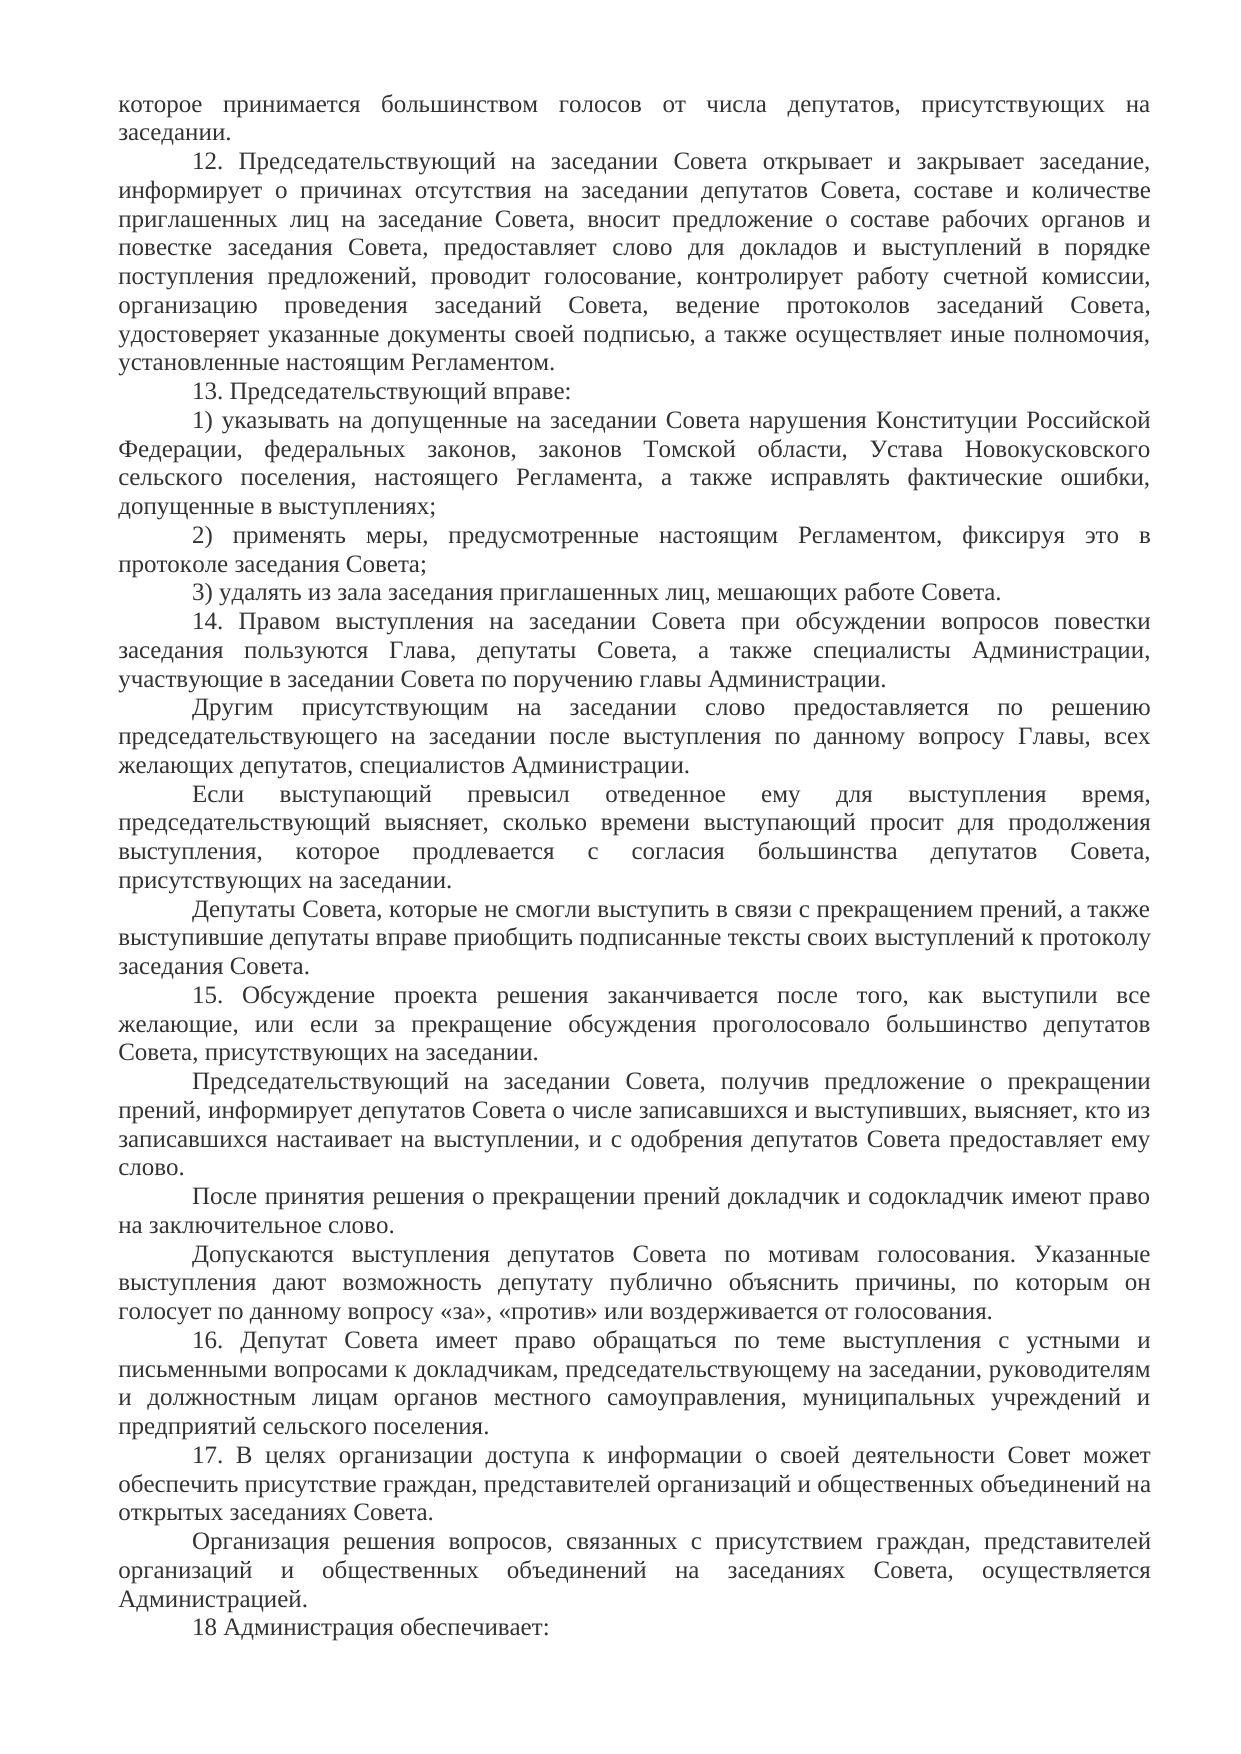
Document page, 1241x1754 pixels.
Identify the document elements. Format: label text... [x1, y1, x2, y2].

text 15. Обсуждение проекта решения заканчивается после того, как выступили все желающие, или если за прекращение обсуждения проголосовало большинство депутатов Совета, присутствующих на заседании. [118, 980, 1152, 1066]
text Депутаты Совета, которые не смогли выступить в связи с прекращением прений, а также выступившие депутаты вправе приобщить подписанные тексты своих выступлений к протоколу заседания Совета. [118, 894, 1152, 980]
text 16. Депутат Совета имеет право обращаться по теме выступления с устными и письменными вопросами к докладчикам, председательствующему на заседании, руководителям и должностным лицам органов местного самоуправления, муниципальных учреждений и предприятий сельского поселения. [118, 1325, 1152, 1440]
text Организация решения вопросов, связанных с присутствием граждан, представителей организаций и общественных объединений на заседаниях Совета, осуществляется Администрацией. [118, 1526, 1152, 1612]
text 17. В целях организации доступа к информации о своей деятельности Совет может обеспечить присутствие граждан, представителей организаций и общественных объединений на открытых заседаниях Совета. [118, 1440, 1152, 1526]
text 2) применять меры, предусмотренные настоящим Регламентом, фиксируя это в протоколе заседания Совета; [118, 520, 1152, 577]
text После принятия решения о прекращении прений докладчик и содокладчик имеют право на заключительное слово. [118, 1181, 1152, 1239]
text 3) удалять из зала заседания приглашенных лиц, мешающих работе Совета. [118, 577, 1152, 606]
text 12. Председательствующий на заседании Совета открывает и закрывает заседание, информирует о причинах отсутствия на заседании депутатов Совета, составе и количестве приглашенных лиц на заседание Совета, вносит предложение о составе рабочих органов и повестке заседания Совета, предоставляет слово для докладов и выступлений в порядке поступления предложений, проводит голосование, контролирует работу счетной комиссии, организацию проведения заседаний Совета, ведение протоколов заседаний Совета, удостоверяет указанные документы своей подписью, а также осуществляет иные полномочия, установленные настоящим Регламентом. [118, 146, 1152, 376]
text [118, 89, 1152, 146]
text Допускаются выступления депутатов Совета по мотивам голосования. Указанные выступления дают возможность депутату публично объяснить причины, по которым он голосует по данному вопросу «за», «против» или воздерживается от голосования. [118, 1239, 1152, 1325]
text Если выступающий превысил отведенное ему для выступления время, председательствующий выясняет, сколько времени выступающий просит для продолжения выступления, которое продлевается с согласия большинства депутатов Совета, присутствующих на заседании. [118, 779, 1152, 894]
text Председательствующий на заседании Совета, получив предложение о прекращении прений, информирует депутатов Совета о числе записавшихся и выступивших, выясняет, кто из записавшихся настаивает на выступлении, и с одобрения депутатов Совета предоставляет ему слово. [118, 1066, 1152, 1181]
text 18 Администрация обеспечивает: [118, 1612, 1152, 1641]
text Другим присутствующим на заседании слово предоставляется по решению председательствующего на заседании после выступления по данному вопросу Главы, всех желающих депутатов, специалистов Администрации. [118, 692, 1152, 779]
text 14. Правом выступления на заседании Совета при обсуждении вопросов повестки заседания пользуются Глава, депутаты Совета, а также специалисты Администрации, участвующие в заседании Совета по поручению главы Администрации. [118, 606, 1152, 692]
text 13. Председательствующий вправе: [118, 376, 1152, 405]
text 1) указывать на допущенные на заседании Совета нарушения Конституции Российской Федерации, федеральных законов, законов Томской области, Устава Новокусковского сельского поселения, настоящего Регламента, а также исправлять фактические ошибки, допущенные в выступлениях; [118, 405, 1152, 520]
